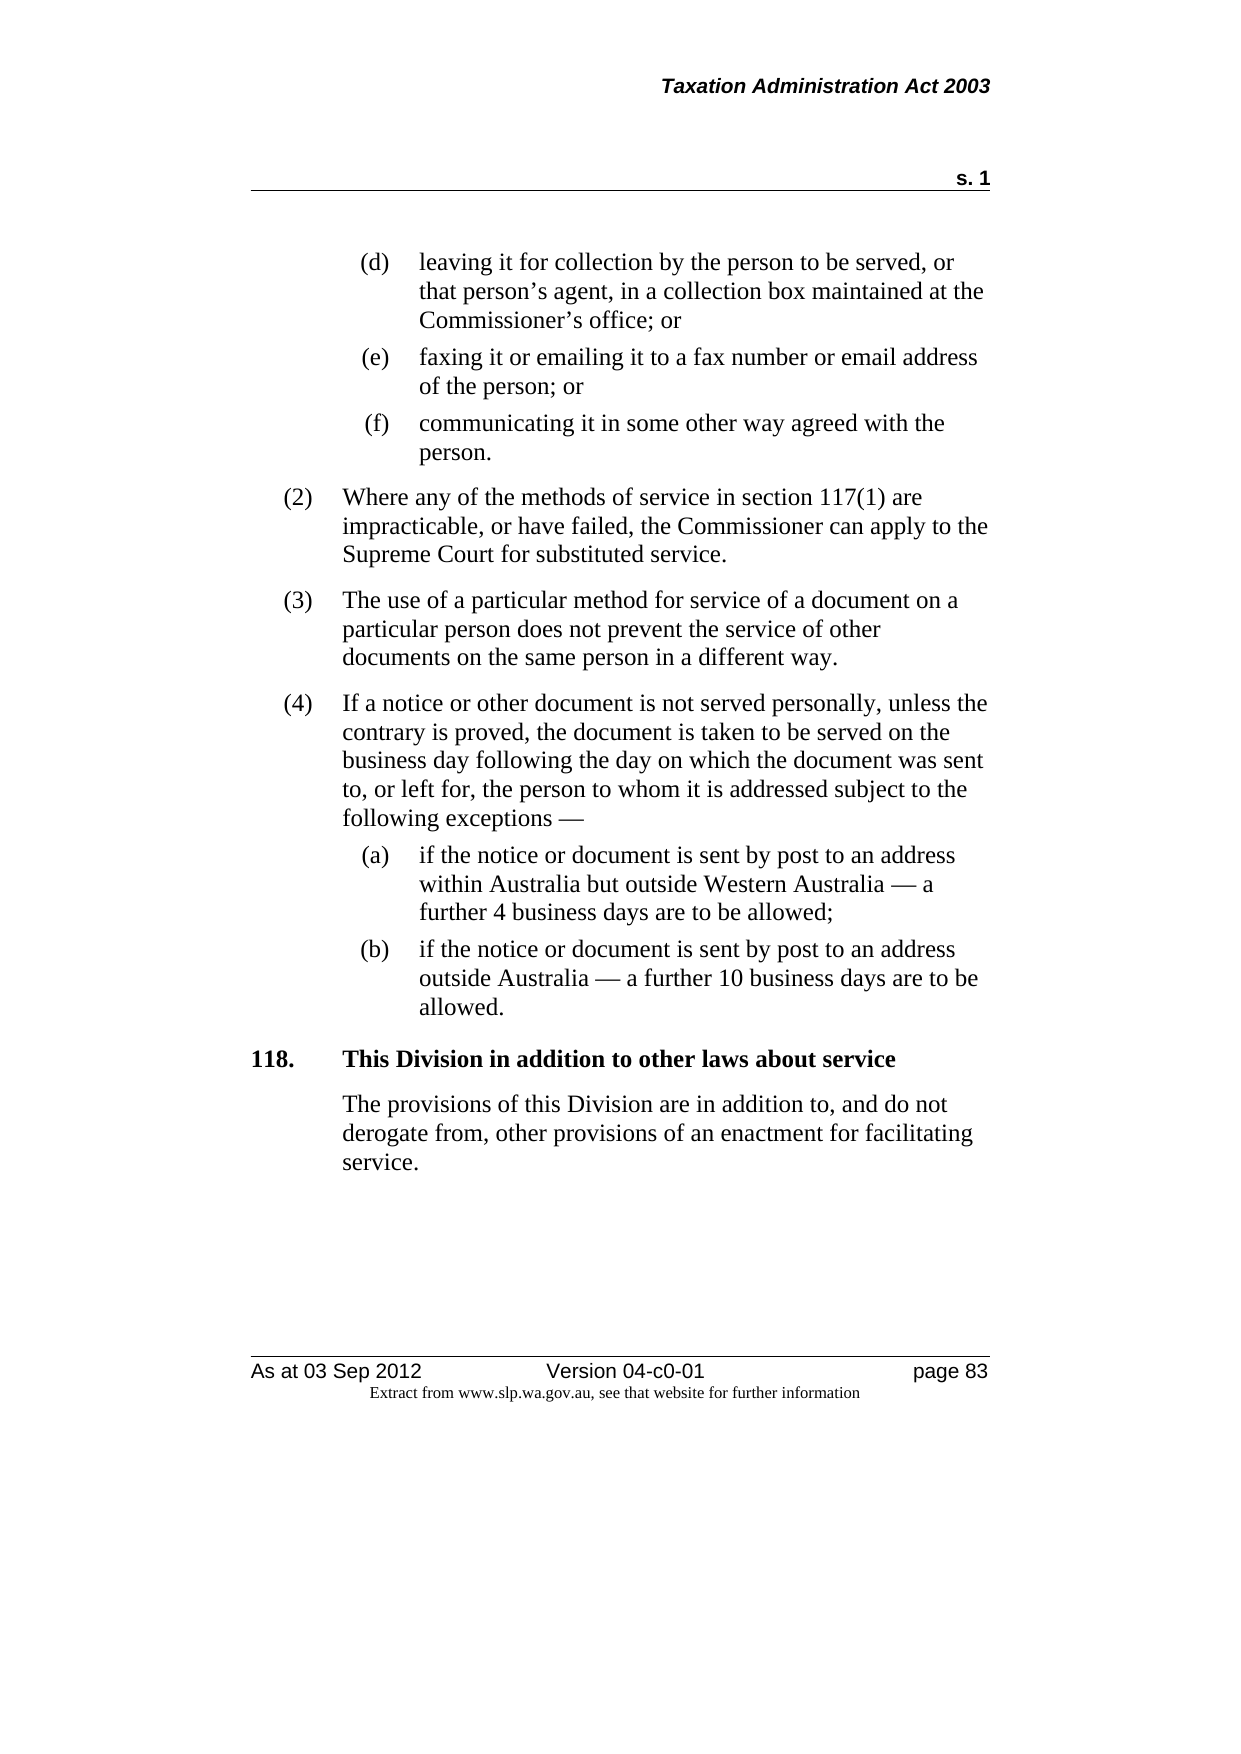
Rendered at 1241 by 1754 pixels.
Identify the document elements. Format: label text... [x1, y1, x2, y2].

text The provisions of this Division are in addition to, and do not derogate from, other provisions of an enactment for facilitating service. [251, 1089, 990, 1175]
text (b) if the notice or document is sent by post to an address outside — a further 10 business days are to be allowed. [251, 934, 990, 1021]
text (3) The use of a particular method for service of a document on a particular person does not prevent the service of other documents on the same person in a different way. [251, 585, 990, 671]
subtitle 118. This Division in addition to other laws about service [251, 1044, 990, 1072]
text (e) faxing it or emailing it to a fax number or email address of the person; or [251, 342, 990, 399]
text (2) Where any of the methods of service in section 117(1) are impracticable, or have failed, the Commissioner can apply to the Supreme Court for substituted service. [251, 482, 990, 568]
text (4) If a notice or other document is not served personally, unless the contrary is proved, the document is taken to be served on the business day following the day on which the document was sent to, or left for, the person to whom it is addressed subject to the following exceptions — [251, 688, 990, 832]
text (f) communicating it in some other way agreed with the person. [251, 408, 990, 465]
text (d) leaving it for collection by the person to be served, or that person’s agent, in a collection box maintained at the Commissioner’s office; or [251, 247, 990, 334]
text (a) if the notice or document is sent by post to an address within Australia but outside Western Australia — a further 4 business days are to be allowed; [251, 840, 990, 926]
